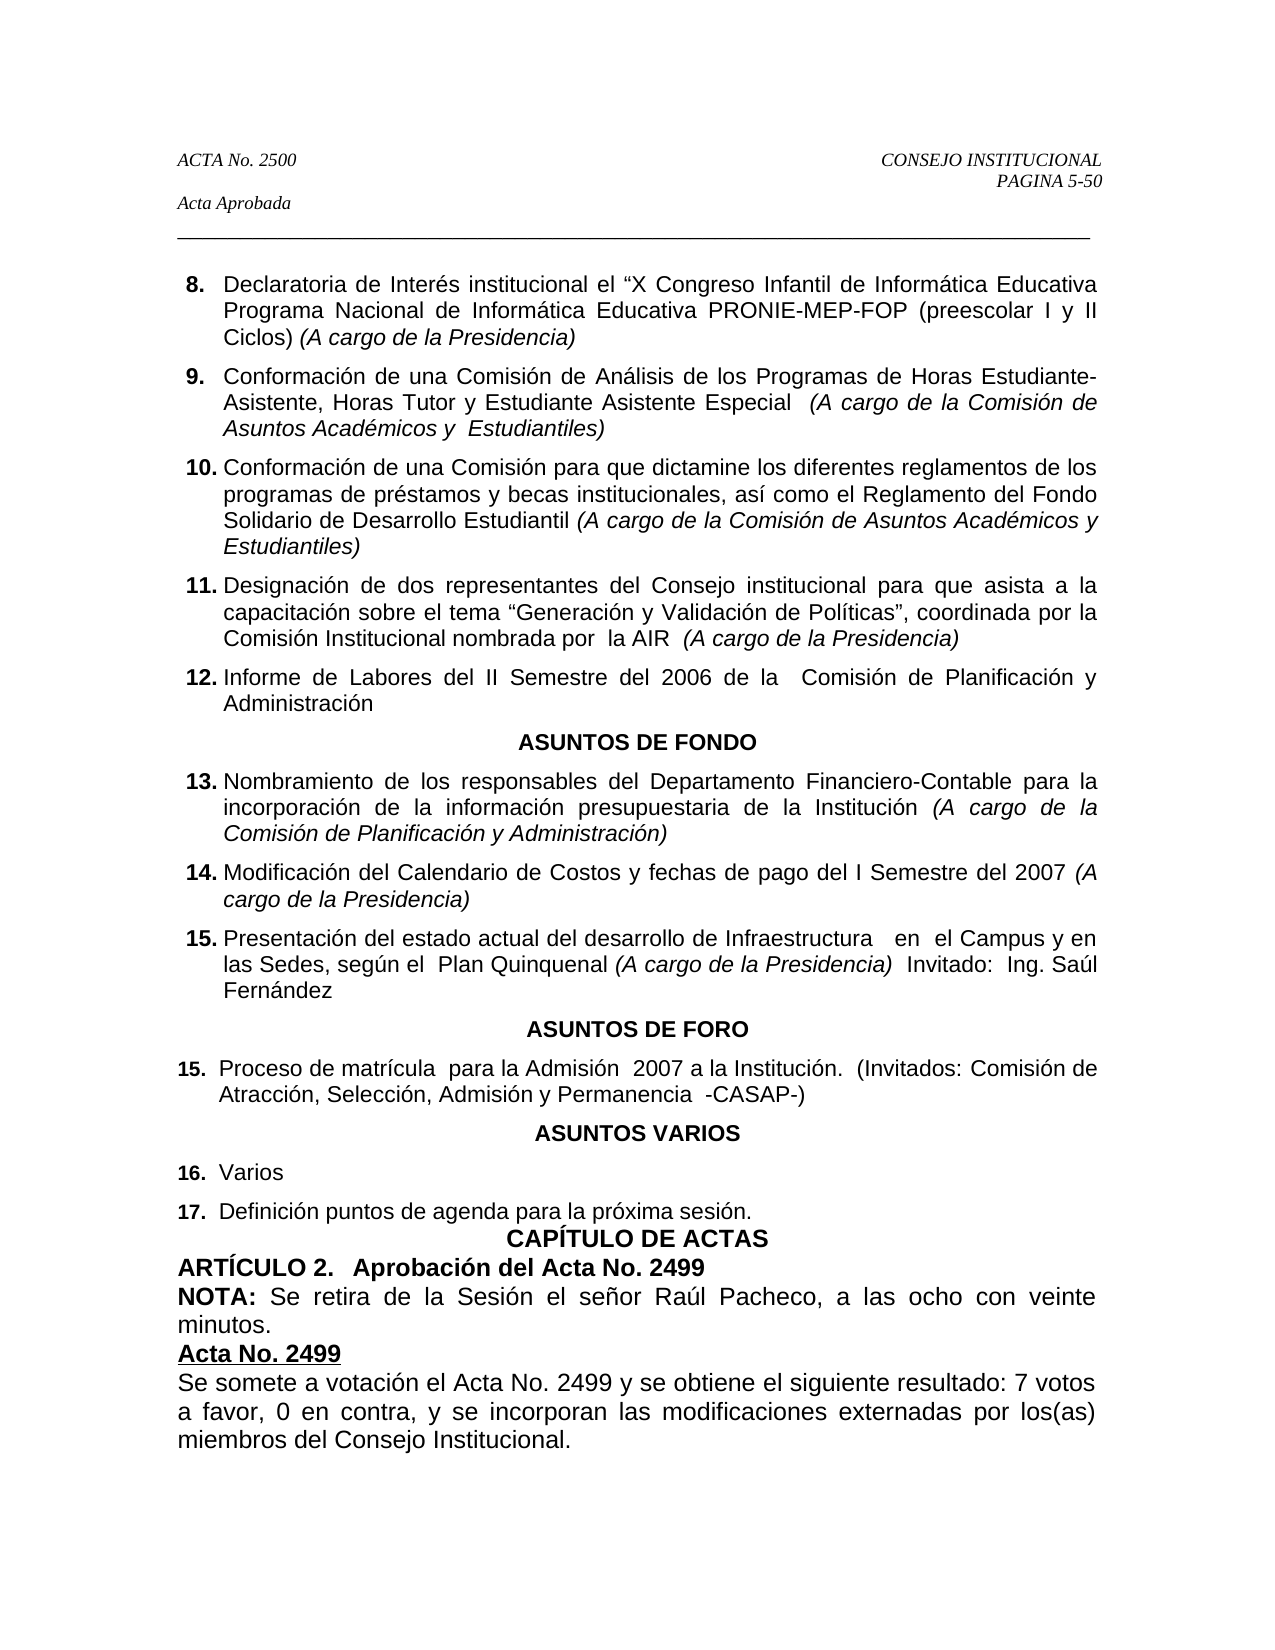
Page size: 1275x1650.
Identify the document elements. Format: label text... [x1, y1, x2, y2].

list Declaratoria de Interés institucional el “X Congreso Infantil de Informática Educativa Programa Nacional de Informática Educativa PRONIE-MEP-FOP (preescolar I y II Ciclos) (A cargo de la Presidencia) [186, 271, 1098, 350]
list Proceso de matrícula para la Admisión 2007 a la Institución. (Invitados: Comisión de Atracción, Selección, Admisión y Permanencia -CASAP-) [177, 1055, 1098, 1108]
list Varios [177, 1159, 1098, 1185]
list Conformación de una Comisión de Análisis de los Programas de Horas Estudiante-Asistente, Horas Tutor y Estudiante Asistente Especial (A cargo de la Comisión de Asuntos Académicos y Estudiantiles) [186, 363, 1098, 442]
list Definición puntos de agenda para la próxima sesión. [177, 1198, 1098, 1224]
text NOTA: Se retira de la Sesión el señor Raúl Pacheco, a las ocho con veinte minutos. [177, 1282, 1098, 1339]
text CAPÍTULO DE ACTAS [177, 1224, 1098, 1253]
list Nombramiento de los responsables del Departamento Financiero-Contable para la incorporación de la información presupuestaria de la Institución (A cargo de la Comisión de Planificación y Administración) [186, 768, 1098, 847]
text ASUNTOS VARIOS [177, 1120, 1098, 1146]
text ASUNTOS DE FONDO [177, 729, 1098, 755]
list Presentación del estado actual del desarrollo de Infraestructura en el Campus y en las Sedes, según el Plan Quinquenal (A cargo de la Presidencia) Invitado: Ing. Saúl Fernández [186, 924, 1098, 1003]
list Conformación de una Comisión para que dictamine los diferentes reglamentos de los programas de préstamos y becas institucionales, así como el Reglamento del Fondo Solidario de Desarrollo Estudiantil (A cargo de la Comisión de Asuntos Académicos y Estudiantiles) [186, 454, 1098, 559]
list Designación de dos representantes del Consejo institucional para que asista a la capacitación sobre el tema “Generación y Validación de Políticas”, coordinada por la Comisión Institucional nombrada por la AIR (A cargo de la Presidencia) [186, 572, 1098, 651]
text ASUNTOS DE FORO [177, 1016, 1098, 1042]
text Se somete a votación el Acta No. 2499 y se obtiene el siguiente resultado: 7 votos a favor, 0 en contra, y se incorporan las modificaciones externadas por los(as) miembros del Consejo Institucional. [177, 1368, 1098, 1454]
text ARTÍCULO 2. Aprobación del Acta No. 2499 [177, 1253, 1098, 1282]
text Acta No. 2499 [177, 1339, 1098, 1368]
list Informe de Labores del II Semestre del 2006 de la Comisión de Planificación y Administración [186, 664, 1098, 716]
list Modificación del Calendario de Costos y fechas de pago del I Semestre del 2007 (A cargo de la Presidencia) [186, 859, 1098, 912]
